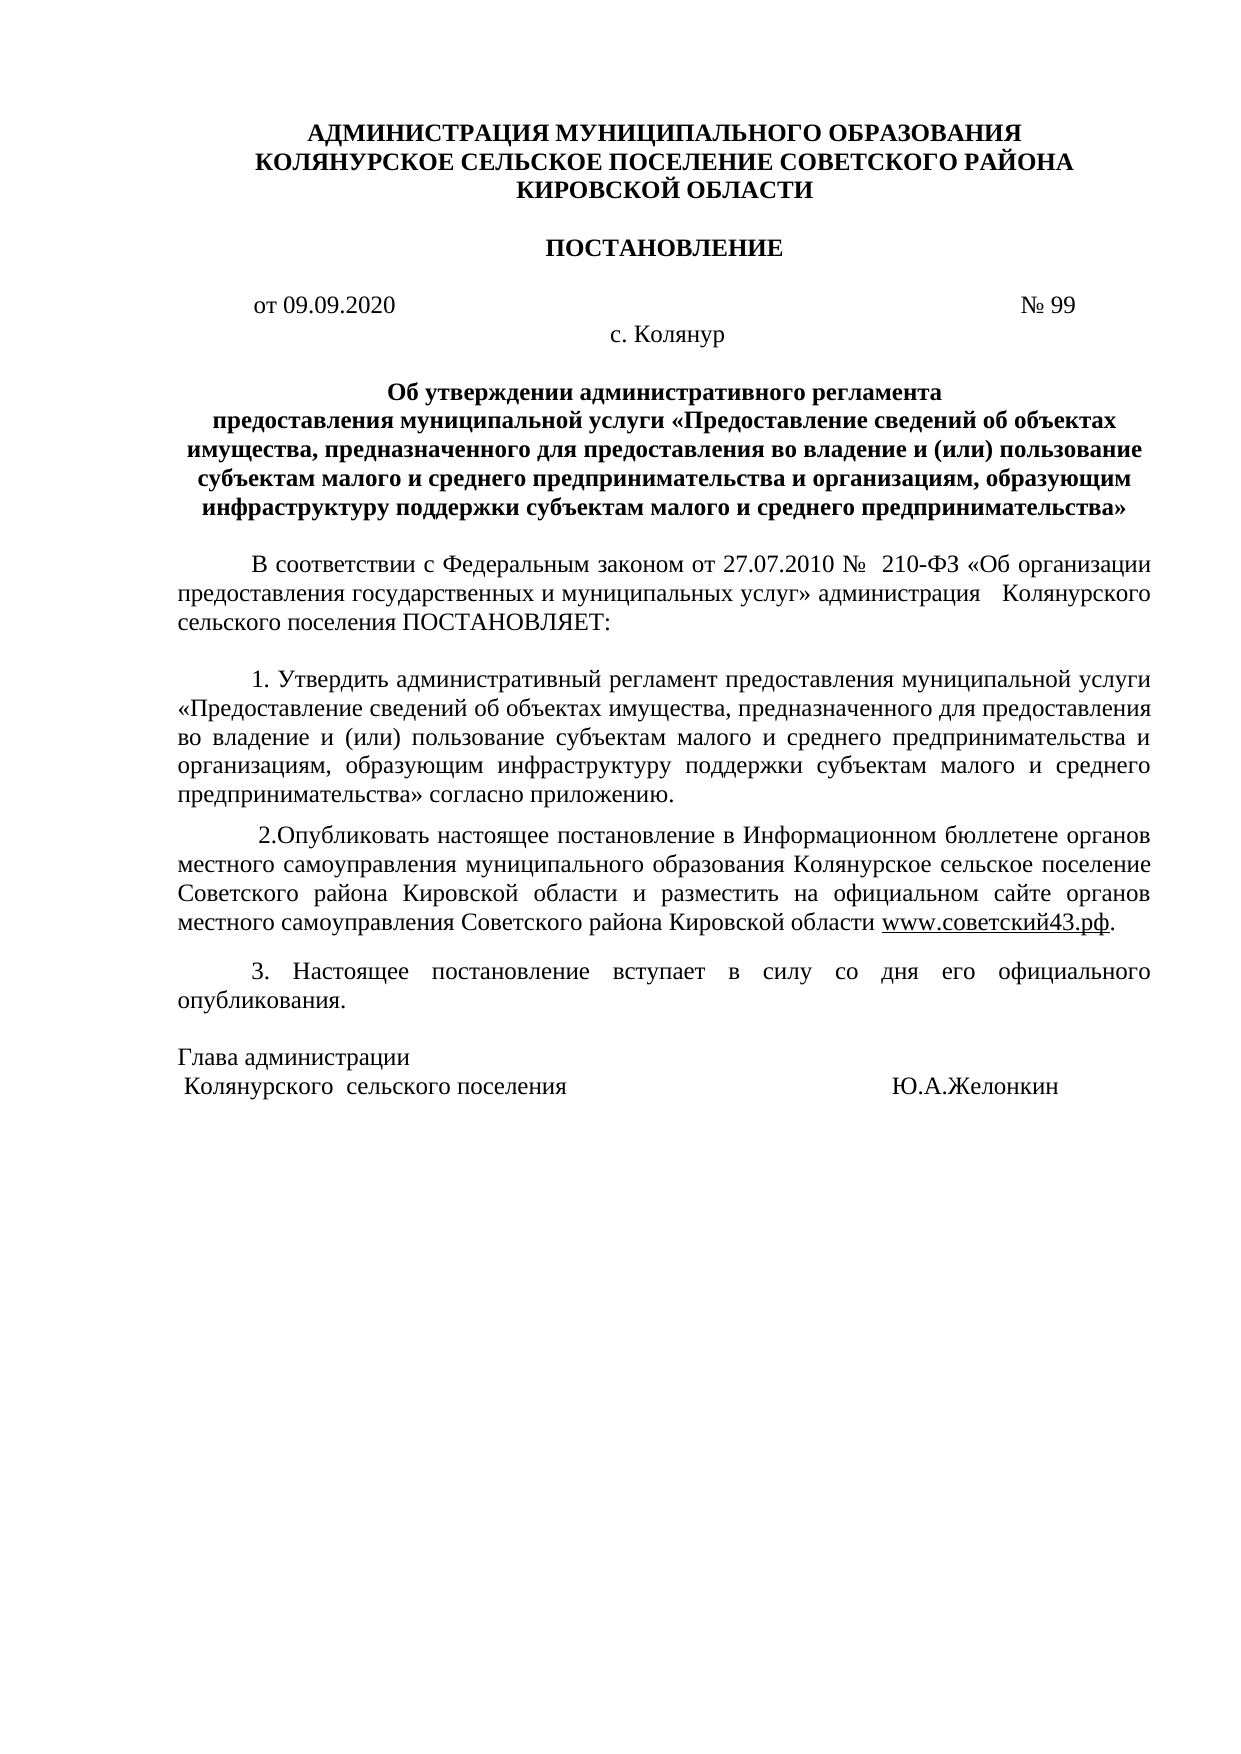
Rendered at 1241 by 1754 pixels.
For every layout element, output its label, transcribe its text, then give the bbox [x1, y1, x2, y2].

text Глава администрации [177, 1042, 1152, 1071]
text 1. Утвердить административный регламент предоставления муниципальной услуги «Предоставление сведений об объектах имущества, предназначенного для предоставления во владение и (или) пользование субъектам малого и среднего предпринимательства и организациям, образующим инфраструктуру поддержки субъектам малого и среднего предпринимательства» согласно приложению. [177, 664, 1152, 808]
text 2.Опубликовать настоящее постановление в Информационном бюллетене органов местного самоуправления муниципального образования Колянурское сельское поселение Советского района Кировской области и разместить на официальном сайте органов местного самоуправления Советского района Кировской области www.советский43.рф. [177, 820, 1152, 935]
text с. Колянур [177, 319, 1152, 348]
text 3. Настоящее постановление вступает в силу со дня его официального опубликования. [177, 956, 1152, 1014]
text Колянурского сельского поселения Ю.А.Желонкин [177, 1071, 1152, 1100]
text В соответствии с Федеральным законом от 27.07.2010 № 210-ФЗ «Об организации предоставления государственных и муниципальных услуг» администрация Колянурского сельского поселения ПОСТАНОВЛЯЕТ: [177, 549, 1152, 636]
text Об утверждении административного регламента [177, 377, 1152, 406]
text предоставления муниципальной услуги «Предоставление сведений об объектах имущества, предназначенного для предоставления во владение и (или) пользование субъектам малого и среднего предпринимательства и организациям, образующим инфраструктуру поддержки субъектам малого и среднего предпринимательства» [177, 406, 1152, 521]
text КОЛЯНУРСКОЕ СЕЛЬСКОЕ ПОСЕЛЕНИЕ СОВЕТСКОГО РАЙОНА [177, 147, 1152, 176]
text ПОСТАНОВЛЕНИЕ [177, 233, 1152, 262]
text КИРОВСКОЙ ОБЛАСТИ [177, 176, 1152, 204]
text от 09.09.2020 № 99 [177, 291, 1152, 319]
text АДМИНИСТРАЦИЯ МУНИЦИПАЛЬНОГО ОБРАЗОВАНИЯ [177, 118, 1152, 147]
